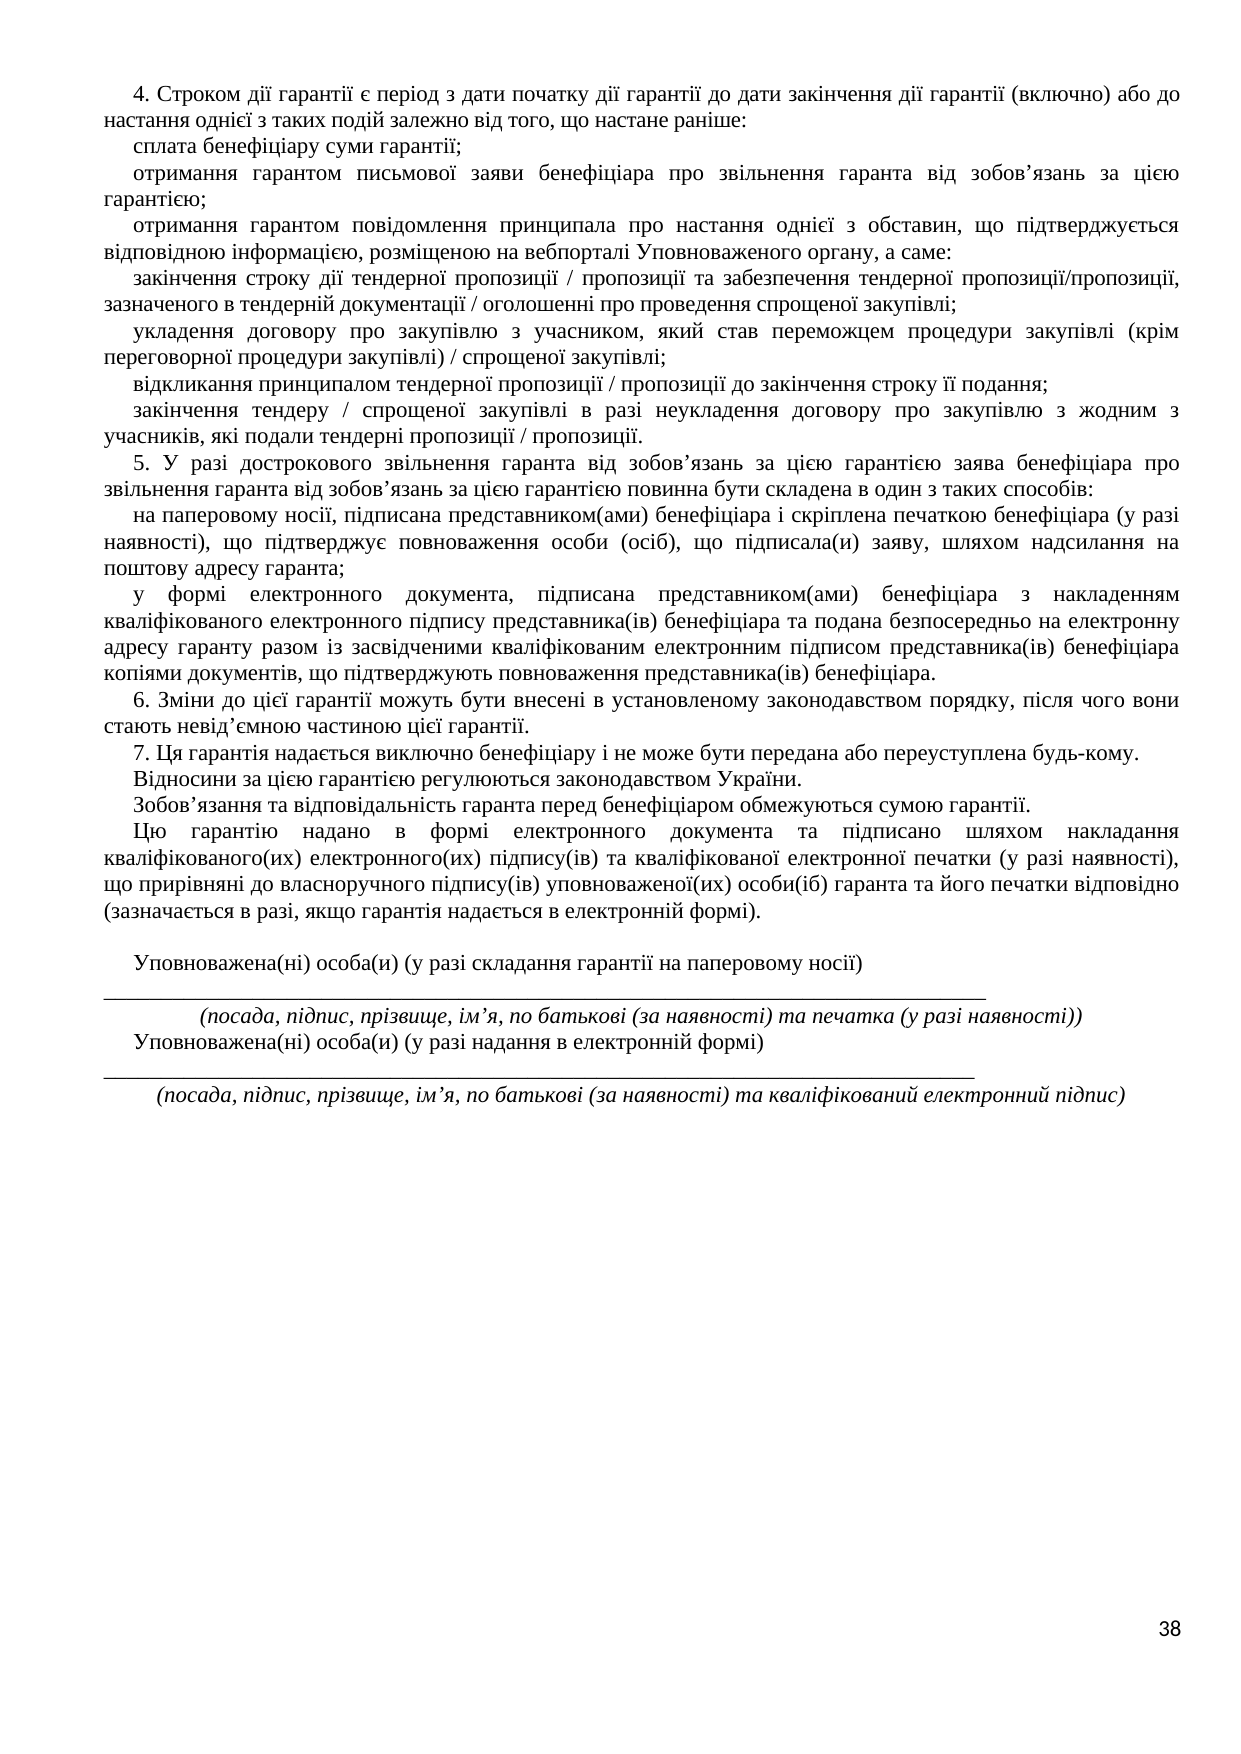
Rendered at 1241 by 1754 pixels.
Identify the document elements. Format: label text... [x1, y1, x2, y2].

text у формі електронного документа, підписана представником(ами) бенефіціара з накладенням кваліфікованого електронного підпису представника(ів) бенефіціара та подана безпосередньо на електронну адресу гаранту разом із засвідченими кваліфікованим електронним підписом представника(ів) бенефіціара копіями документів, що підтверджують повноваження представника(ів) бенефіціара. [103, 580, 1181, 686]
text 5. У разі дострокового звільнення гаранта від зобов’язань за цією гарантією заява бенефіціара про звільнення гаранта від зобов’язань за цією гарантією повинна бути складена в один з таких способів: [103, 449, 1181, 501]
text Відносини за цією гарантією регулюються законодавством України. [103, 765, 1181, 791]
text на паперовому носії, підписана представником(ами) бенефіціара і скріплена печаткою бенефіціара (у разі наявності), що підтверджує повноваження особи (осіб), що підписала(и) заяву, шляхом надсилання на поштову адресу гаранта; [103, 501, 1181, 580]
text закінчення тендеру / спрощеної закупівлі в разі неукладення договору про закупівлю з жодним з учасників, які подали тендерні пропозиції / пропозиції. [103, 396, 1181, 449]
text 7. Ця гарантія надається виключно бенефіціару і не може бути передана або переуступлена будь-кому. [103, 738, 1181, 765]
text (посада, підпис, прізвище, ім’я, по батькові (за наявності) та печатка (у разі наявності)) [103, 1002, 1181, 1028]
text сплата бенефіціару суми гарантії; [103, 132, 1181, 159]
text Уповноважена(ні) особа(и) (у разі надання в електронній формі) [103, 1028, 1181, 1055]
text Цю гарантію надано в формі електронного документа та підписано шляхом накладання кваліфікованого(их) електронного(их) підпису(ів) та кваліфікованої електронної печатки (у разі наявності), що прирівняні до власноручного підпису(ів) уповноваженої(их) особи(іб) гаранта та його печатки відповідно (зазначається в разі, якщо гарантія надається в електронній формі). [103, 818, 1181, 923]
text Уповноважена(ні) особа(и) (у разі складання гарантії на паперовому носії) [103, 949, 1181, 976]
text 6. Зміни до цієї гарантії можуть бути внесені в установленому законодавством порядку, після чого вони стають невід’ємною частиною цієї гарантії. [103, 686, 1181, 738]
text Зобов’язання та відповідальність гаранта перед бенефіціаром обмежуються сумою гарантії. [103, 791, 1181, 818]
text отримання гарантом письмової заяви бенефіціара про звільнення гаранта від зобов’язань за цією гарантією; [103, 159, 1181, 211]
text отримання гарантом повідомлення принципала про настання однієї з обставин, що підтверджується відповідною інформацією, розміщеною на вебпорталі Уповноваженого органу, а саме: [103, 211, 1181, 264]
text закінчення строку дії тендерної пропозиції / пропозиції та забезпечення тендерної пропозиції/пропозиції, зазначеного в тендерній документації / оголошенні про проведення спрощеної закупівлі; [103, 264, 1181, 317]
text відкликання принципалом тендерної пропозиції / пропозиції до закінчення строку її подання; [103, 369, 1181, 396]
text ____________________________________________________________________________ [103, 1055, 1181, 1081]
text 4. Строком дії гарантії є період з дати початку дії гарантії до дати закінчення дії гарантії (включно) або до настання однієї з таких подій залежно від того, що настане раніше: [103, 80, 1181, 132]
text _____________________________________________________________________________ [103, 976, 1181, 1002]
text (посада, підпис, прізвище, ім’я, по батькові (за наявності) та кваліфікований електронний підпис) [103, 1081, 1181, 1107]
text укладення договору про закупівлю з учасником, який став переможцем процедури закупівлі (крім переговорної процедури закупівлі) / спрощеної закупівлі; [103, 317, 1181, 369]
